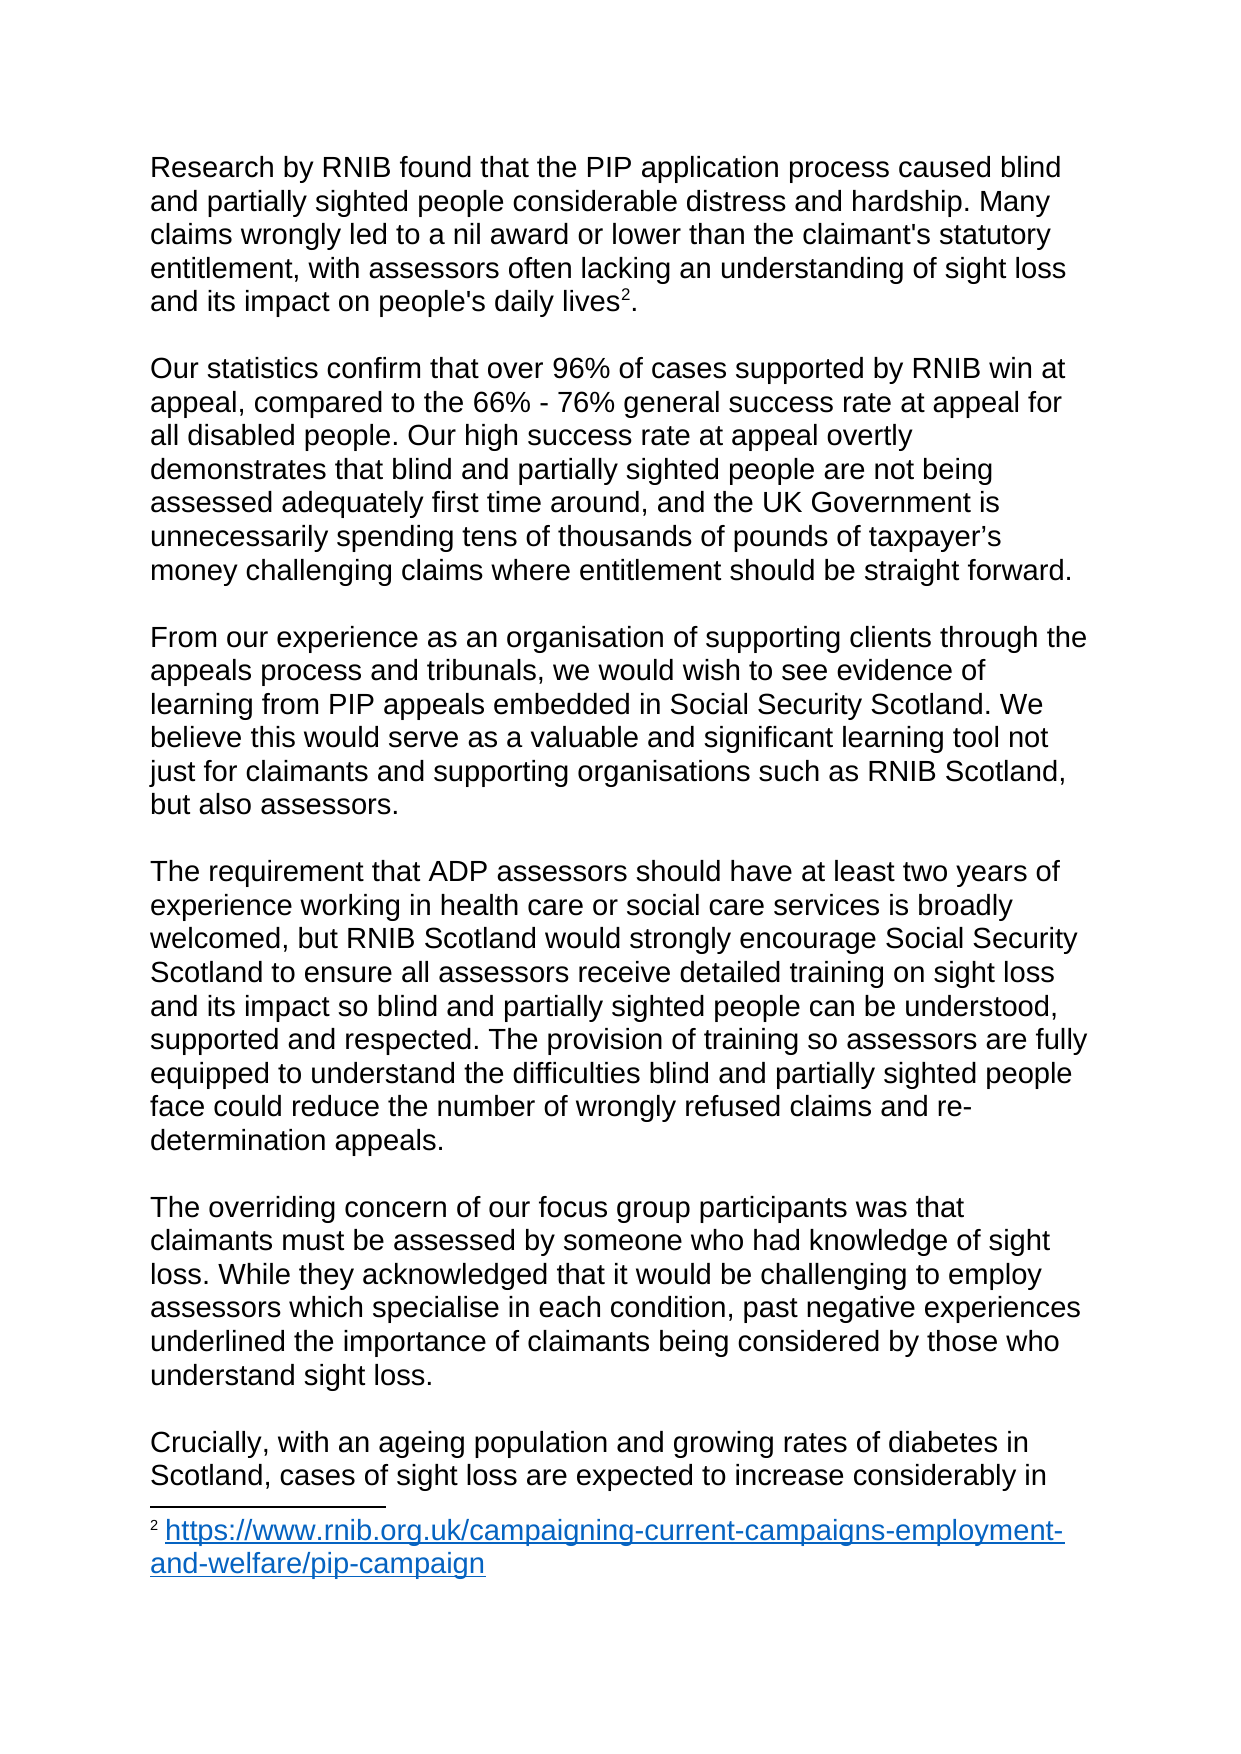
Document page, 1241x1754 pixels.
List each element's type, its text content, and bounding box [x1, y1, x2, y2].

text Our statistics confirm that over 96% of cases supported by RNIB win at appeal, compared to the 66% - 76% general success rate at appeal for all disabled people. Our high success rate at appeal overtly demonstrates that blind and partially sighted people are not being assessed adequately first time around, and the UK Government is unnecessarily spending tens of thousands of pounds of taxpayer’s money challenging claims where entitlement should be straight forward. [150, 351, 1090, 586]
text The requirement that ADP assessors should have at least two years of experience working in health care or social care services is broadly welcomed, but RNIB Scotland would strongly encourage Social Security Scotland to ensure all assessors receive detailed training on sight loss and its impact so blind and partially sighted people can be understood, supported and respected. The provision of training so assessors are fully equipped to understand the difficulties blind and partially sighted people face could reduce the number of wrongly refused claims and re-determination appeals. [150, 854, 1090, 1156]
text Research by RNIB found that the PIP application process caused blind and partially sighted people considerable distress and hardship. Many claims wrongly led to a nil award or lower than the claimant's statutory entitlement, with assessors often lacking an understanding of sight loss and its impact on people's daily lives. [150, 150, 1090, 318]
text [150, 1424, 1090, 1492]
text From our experience as an organisation of supporting clients through the appeals process and tribunals, we would wish to see evidence of learning from PIP appeals embedded in Social Security Scotland. We believe this would serve as a valuable and significant learning tool not just for claimants and supporting organisations such as RNIB Scotland, but also assessors. [150, 619, 1090, 821]
text The overriding concern of our focus group participants was that claimants must be assessed by someone who had knowledge of sight loss. While they acknowledged that it would be challenging to employ assessors which specialise in each condition, past negative experiences underlined the importance of claimants being considered by those who understand sight loss. [150, 1190, 1090, 1391]
